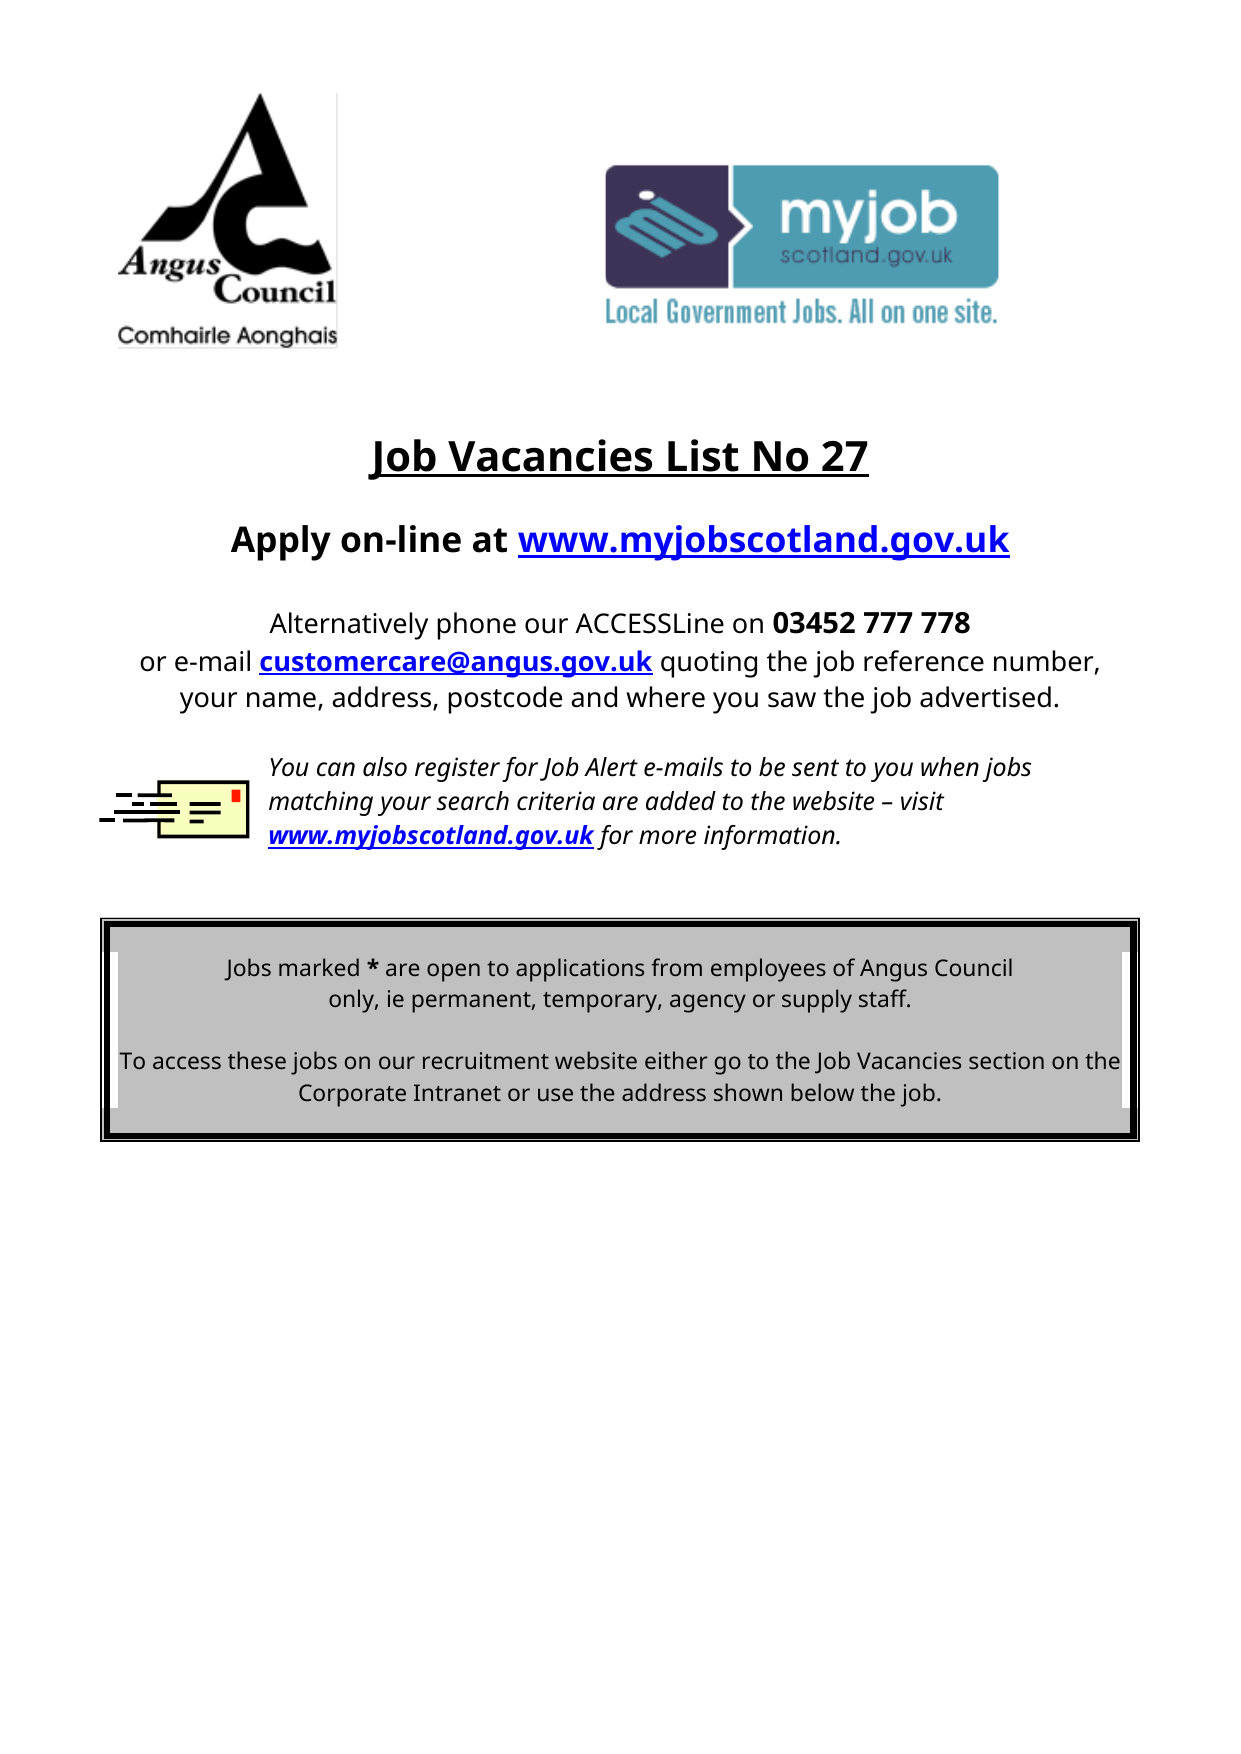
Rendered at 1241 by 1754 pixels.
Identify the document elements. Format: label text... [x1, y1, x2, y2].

text only, ie permanent, temporary, agency or supply staff. [118, 983, 1122, 1014]
text marked * are open to applications from employees of Angus Council [118, 952, 1122, 983]
text Apply on-line at www.myjobscotland.gov.uk [118, 514, 1122, 563]
text or e-mail customercare@angus.gov.uk quoting the job reference number, your name, address, postcode and where you saw the job advertised. [118, 642, 1122, 716]
subtitle Job Vacancies List No 27 [118, 426, 1122, 483]
text Alternatively phone our ACCESSLine on 03452 777 778 [118, 602, 1122, 642]
text To access these jobs on our recruitment website either go to the Job Vacancies section on the Corporate Intranet or use the address shown below the job. [118, 1045, 1122, 1096]
picture [605, 131, 1003, 332]
text You can also register for Job Alert e-mails to be sent to you when jobs matching your search criteria are added to the website – visit www.myjobscotland.gov.uk for more information. [268, 750, 1122, 852]
picture [118, 93, 339, 350]
